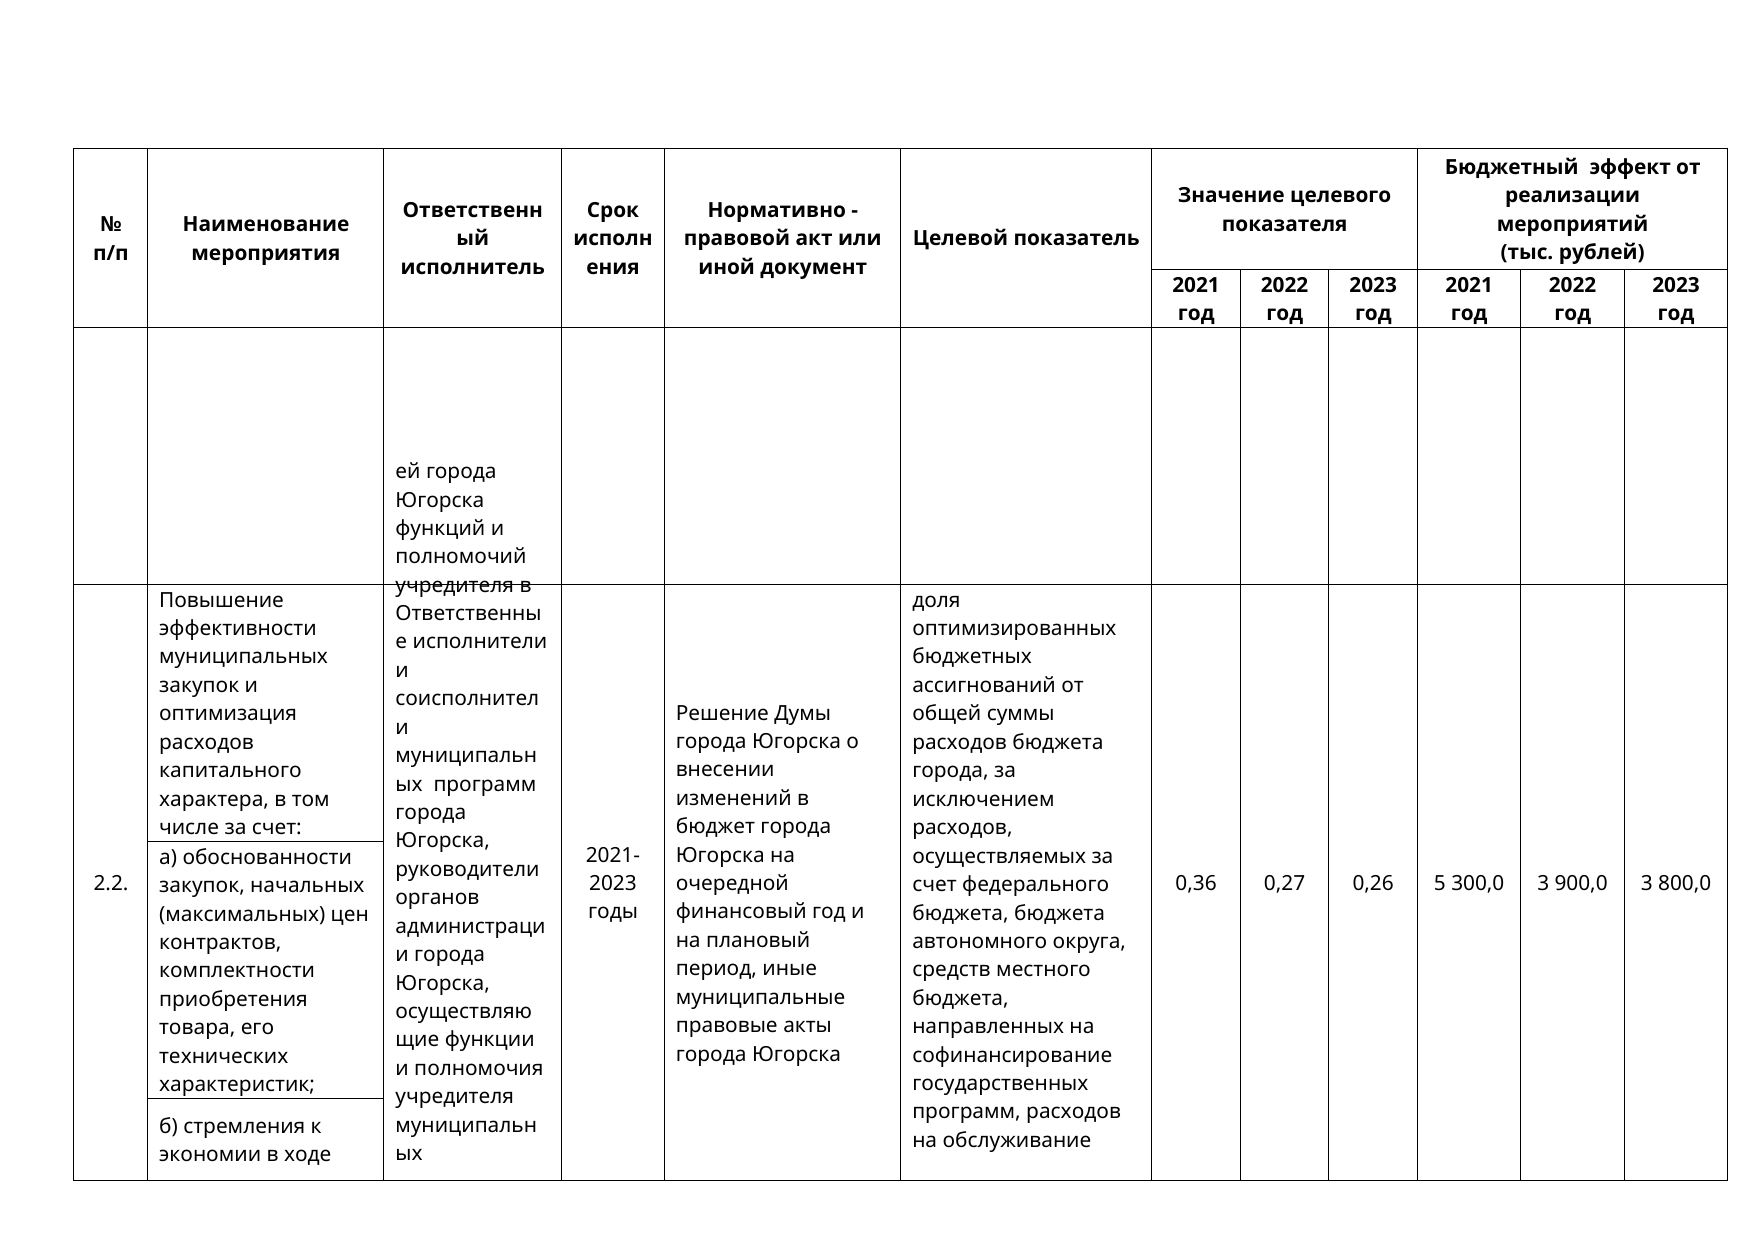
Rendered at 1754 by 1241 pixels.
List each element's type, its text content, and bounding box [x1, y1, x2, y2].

table_cell 2022 год [1521, 270, 1624, 327]
table_header Нормативно - правовой акт или иной документ [665, 149, 900, 327]
table_cell Решение Думы города Югорска о внесении изменений в бюджет города Югорска на очередной финансовый год и на плановый период, иные муниципальные правовые акты города Югорска [665, 585, 900, 1180]
table_cell 2021 год [1152, 270, 1240, 327]
table_header Срок исполнения [562, 149, 664, 327]
table_cell 3 900,0 [1521, 585, 1624, 1180]
table_header № п/п [74, 149, 147, 327]
table_cell 2021-2023 годы [562, 585, 664, 1180]
table_cell 0,36 [1152, 585, 1240, 1180]
table_cell 2022 год [1241, 270, 1328, 327]
table_cell доля оптимизированных бюджетных ассигнований от общей суммы расходов бюджета города, за исключением расходов, осуществляемых за счет федерального бюджета, бюджета автономного округа, средств местного бюджета, направленных на софинансирование государственных программ, расходов на обслуживание муниципального долга, публичных и публичных нормативных обязательств, расходов за счет средств дорожного фонда, % [901, 585, 1151, 1180]
table_cell 5 300,0 [1418, 585, 1520, 1180]
table_cell Ответственные исполнители и соисполнители муниципальных программ города Югорска, руководители органов администрации города Югорска, осуществляющие функции и полномочия учредителя муниципальных учреждений города Югорска, руководители структурных подразделений администрации города Югорска, обеспечивающие осуществление администрацией города Югорска функций и полномочий учредителя в отношении муниципальных учреждений [384, 585, 561, 1180]
table_cell 2023 год [1329, 270, 1417, 327]
table_cell 2023 год [1625, 270, 1727, 327]
table_cell 2021 год [1418, 270, 1520, 327]
table_cell 3 800,0 [1625, 585, 1727, 1180]
table_header Бюджетный эффект от реализации мероприятий (тыс. рублей) [1418, 149, 1727, 269]
table_cell а) обоснованности закупок, начальных (максимальных) цен контрактов, комплектности приобретения товара, его технических характеристик; [148, 842, 383, 1098]
table_cell 0,27 [1241, 585, 1328, 1180]
table_cell б) стремления к экономии в ходе закупочных процедур при условии соблюдения качества и требований законодательства; [148, 1099, 383, 1180]
table_header Ответственный исполнитель [384, 149, 561, 327]
table_header Целевой показатель [901, 149, 1151, 327]
table_cell Повышение эффективности муниципальных закупок и оптимизация расходов капитального характера, в том числе за счет: [148, 585, 383, 841]
table_cell 2.2. [74, 585, 147, 1180]
table_cell 0,26 [1329, 585, 1417, 1180]
table_header Наименование мероприятия [148, 149, 383, 327]
table_header Значение целевого показателя [1152, 149, 1417, 269]
